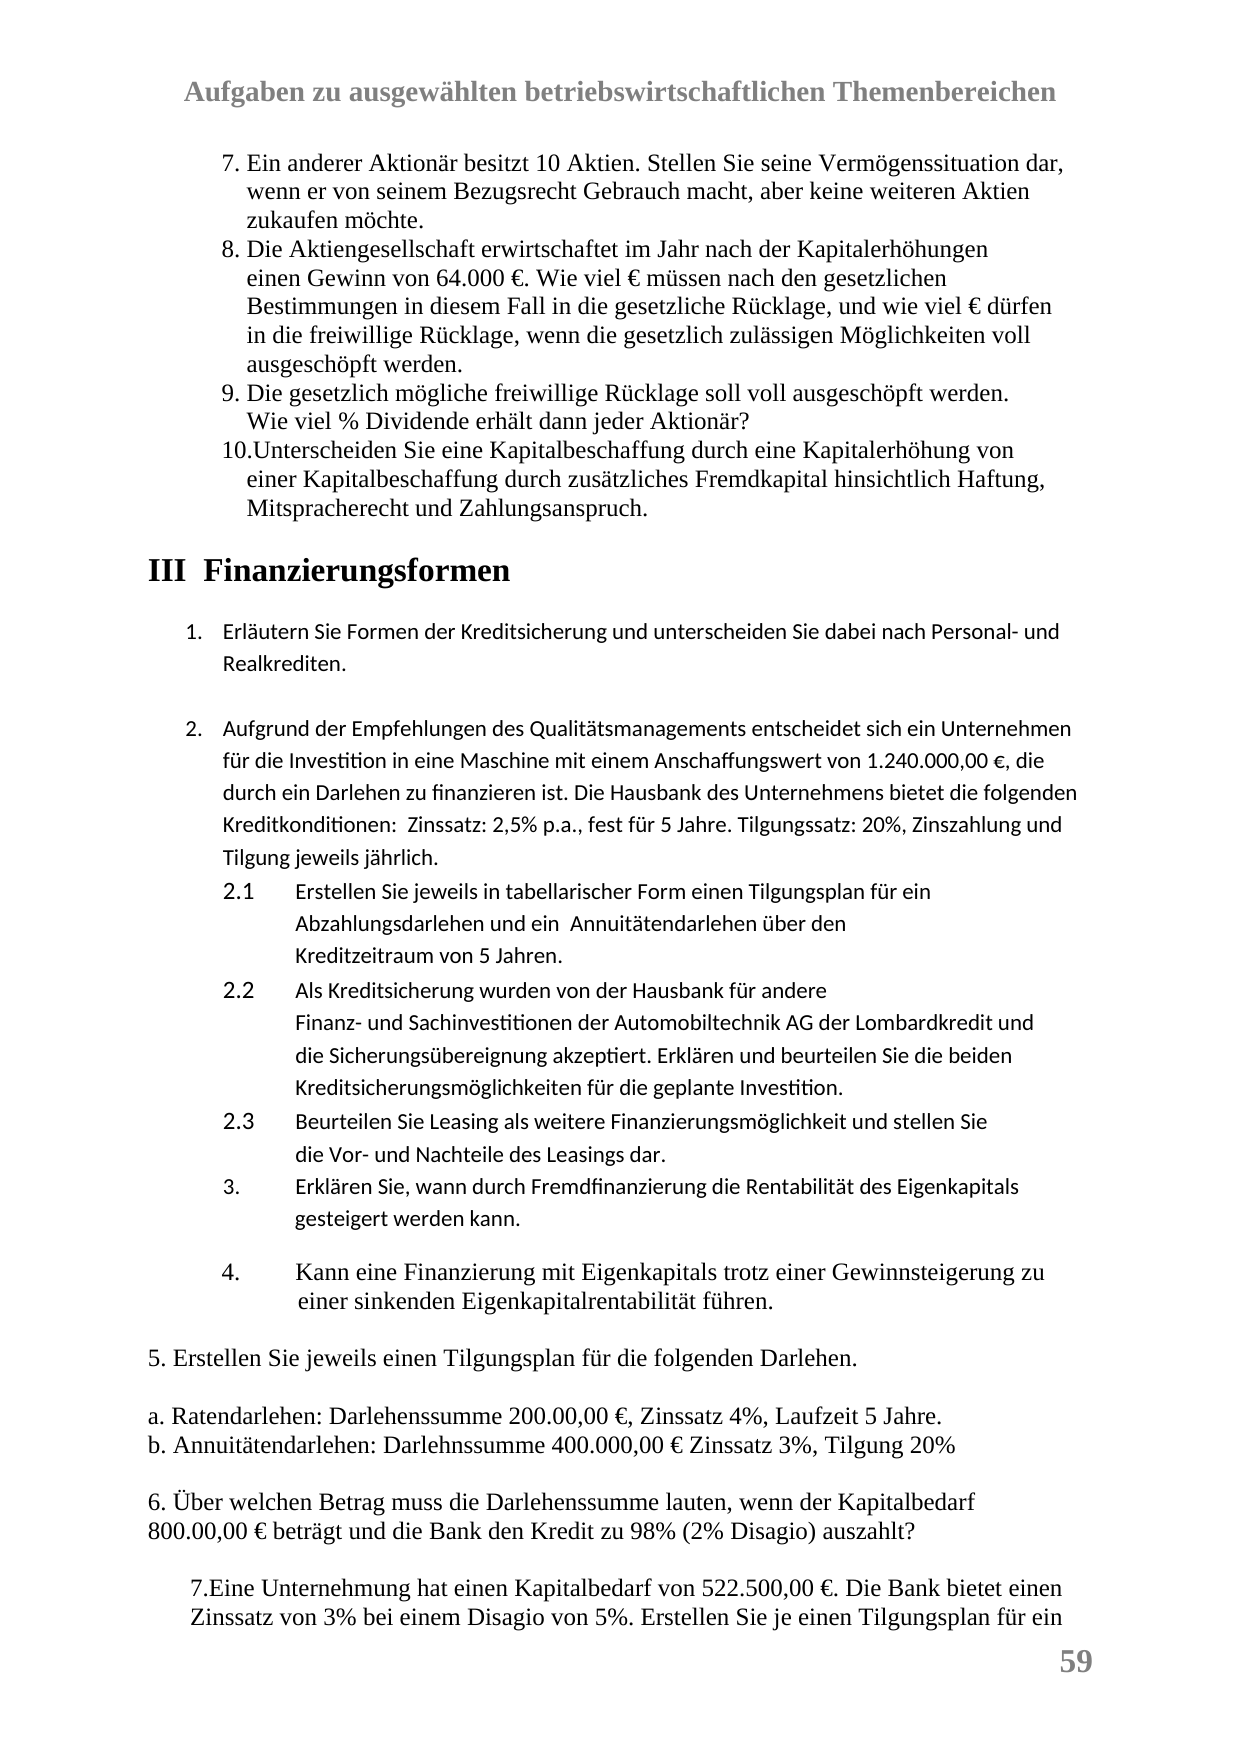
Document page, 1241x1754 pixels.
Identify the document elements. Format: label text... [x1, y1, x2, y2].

list Aufgrund der Empfehlungen des Qualitätsmanagements entscheidet sich ein Unternehmen für die Investition in eine Maschine mit einem Anschaffungswert von 1.240.000,00 €, die durch ein Darlehen zu finanzieren ist. Die Hausbank des Unternehmens bietet die folgenden Kreditkonditionen: Zinssatz: 2,5% p.a., fest für 5 Jahre. Tilgungssatz: 20%, Zinszahlung und Tilgung jeweils jährlich. [185, 714, 1092, 871]
text 10.Unterscheiden Sie eine Kapitalbeschaffung durch eine Kapitalerhöhung von einer Kapitalbeschaffung durch zusätzliches Fremdkapital hinsichtlich Haftung, Mitspracherecht und Zahlungsanspruch. [148, 435, 1092, 521]
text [148, 148, 1092, 435]
list 2.3 Beurteilen Sie Leasing als weitere Finanzierungsmöglichkeit und stellen Sie die Vor- und Nachteile des Leasings dar. [223, 1105, 1092, 1168]
list 3. Erklären Sie, wann durch Fremdfinanzierung die Rentabilität des Eigenkapitals gesteigert werden kann. [223, 1172, 1092, 1232]
list 2.1 Erstellen Sie jeweils in tabellarischer Form einen Tilgungsplan für ein Abzahlungsdarlehen und ein Annuitätendarlehen über den Kreditzeitraum von 5 Jahren. [223, 875, 1092, 970]
list 2.2 Als Kreditsicherung wurden von der Hausbank für andere Finanz- und Sachinvestitionen der Automobiltechnik AG der Lombardkredit und die Sicherungsübereignung akzeptiert. Erklären und beurteilen Sie die beiden Kreditsicherungsmöglichkeiten für die geplante Investition. [223, 974, 1092, 1101]
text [190, 1573, 1092, 1631]
list Erläutern Sie Formen der Kreditsicherung und unterscheiden Sie dabei nach Personal- und Realkrediten. [185, 617, 1092, 710]
text 6. Über welchen Betrag muss die Darlehenssumme lauten, wenn der Kapitalbedarf 800.00,00 € beträgt und die Bank den Kredit zu 98% (2% Disagio) auszahlt? [148, 1487, 1092, 1573]
text 4. Kann eine Finanzierung mit Eigenkapitals trotz einer Gewinnsteigerung zu einer sinkenden Eigenkapitalrentabilität führen. 5. Erstellen Sie jeweils einen Tilgungsplan für die folgenden Darlehen. a. Ratendarlehen: Darlehenssumme 200.00,00 €, Zinssatz 4%, Laufzeit 5 Jahre. b. Annuitätendarlehen: Darlehnssumme 400.000,00 € Zinssatz 3%, Tilgung 20% [148, 1257, 1092, 1487]
text III Finanzierungsformen [148, 550, 1092, 588]
